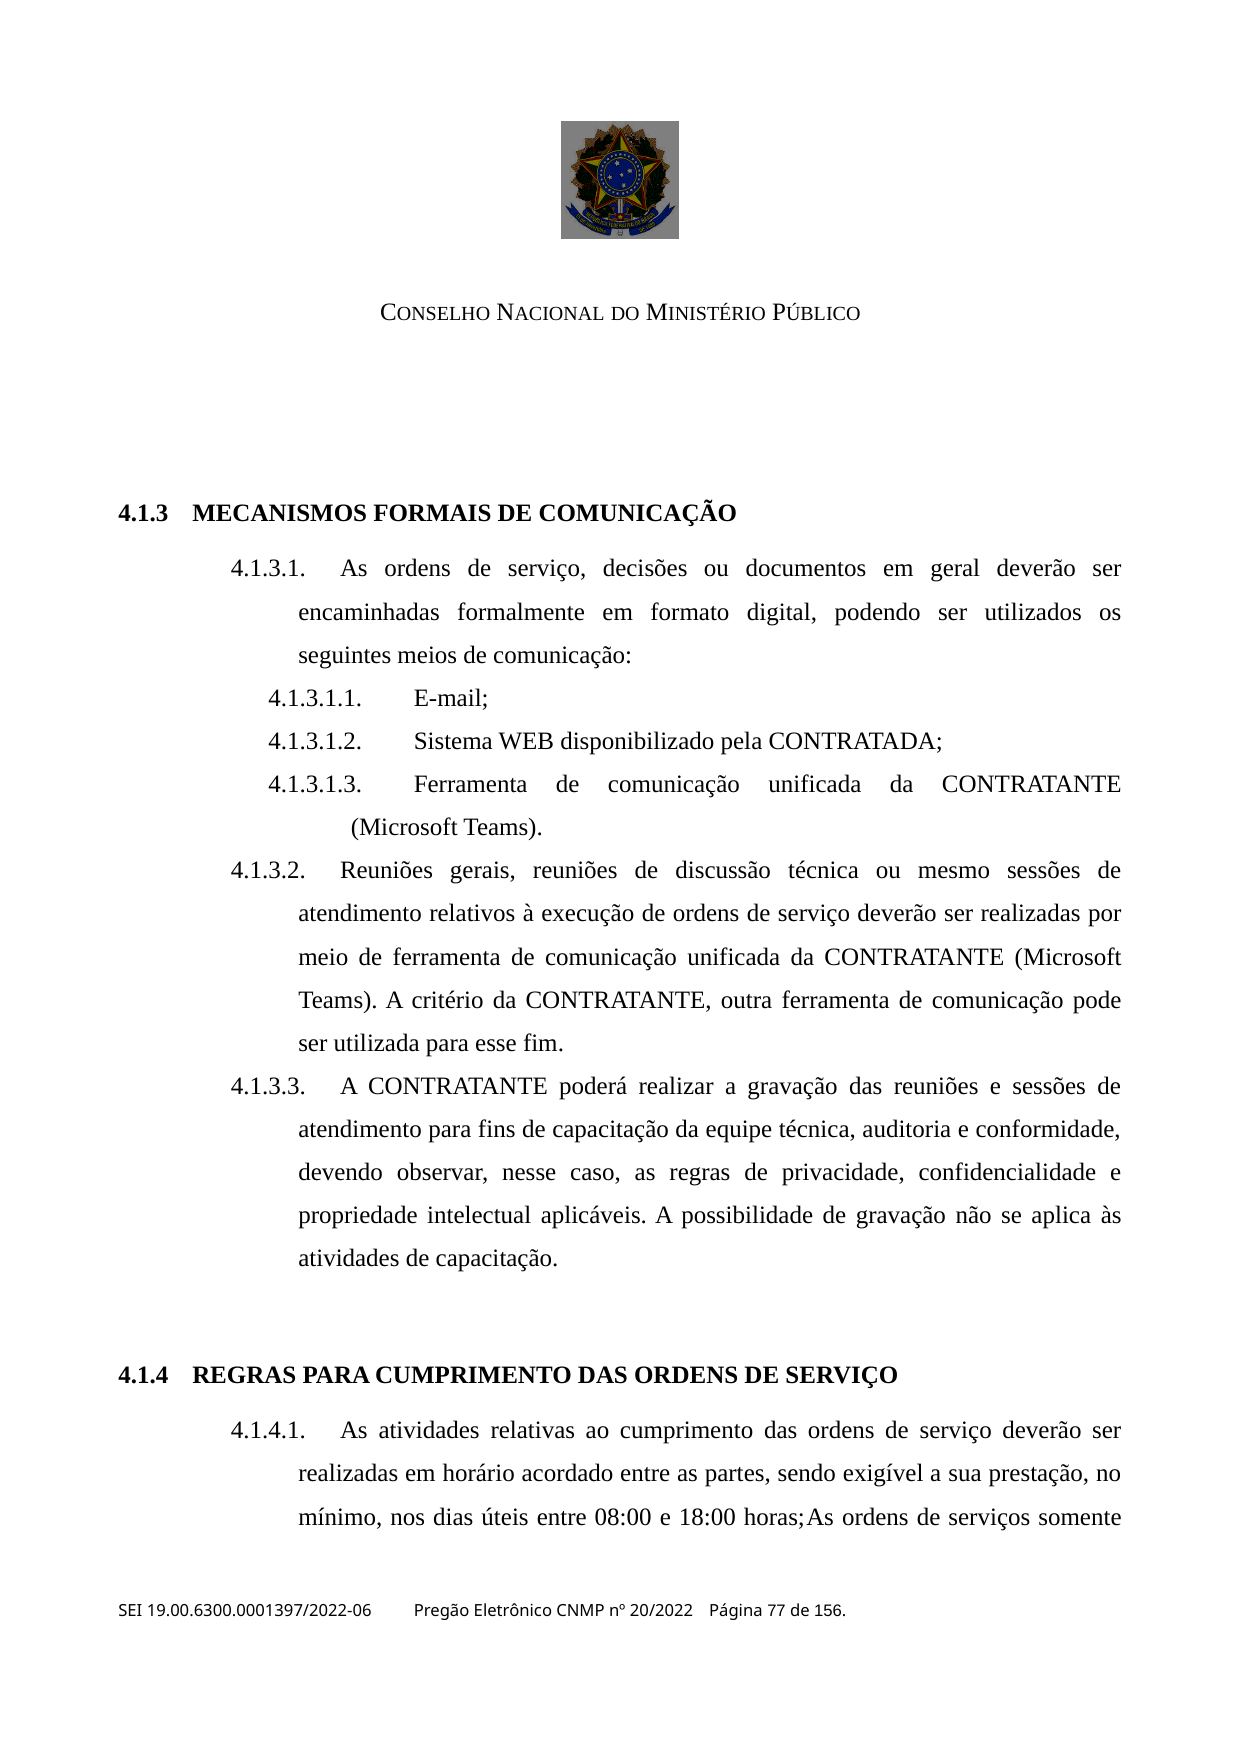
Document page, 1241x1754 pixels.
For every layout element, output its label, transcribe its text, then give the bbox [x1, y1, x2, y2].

subtitle REGRAS PARA CUMPRIMENTO DAS ORDENS DE SERVIÇO [118, 1360, 1122, 1388]
list Sistema WEB disponibilizado pela CONTRATADA; [268, 726, 1122, 755]
list Reuniões gerais, reuniões de discussão técnica ou mesmo sessões de atendimento relativos à execução de ordens de serviço deverão ser realizadas por meio de ferramenta de comunicação unificada da CONTRATANTE (Microsoft Teams). A critério da CONTRATANTE, outra ferramenta de comunicação pode ser utilizada para esse fim. [231, 855, 1122, 1057]
list Ferramenta de comunicação unificada da CONTRATANTE (Microsoft Teams). [268, 769, 1122, 841]
list As ordens de serviço, decisões ou documentos em geral deverão ser encaminhadas formalmente em formato digital, podendo ser utilizados os seguintes meios de comunicação: [231, 553, 1122, 668]
list A CONTRATANTE poderá realizar a gravação das reuniões e sessões de atendimento para fins de capacitação da equipe técnica, auditoria e conformidade, devendo observar, nesse caso, as regras de privacidade, confidencialidade e propriedade intelectual aplicáveis. A possibilidade de gravação não se aplica às atividades de capacitação. [231, 1071, 1122, 1272]
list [231, 1415, 1122, 1530]
list E-mail; [268, 683, 1122, 712]
subtitle MECANISMOS FORMAIS DE COMUNICAÇÃO [118, 498, 1122, 527]
